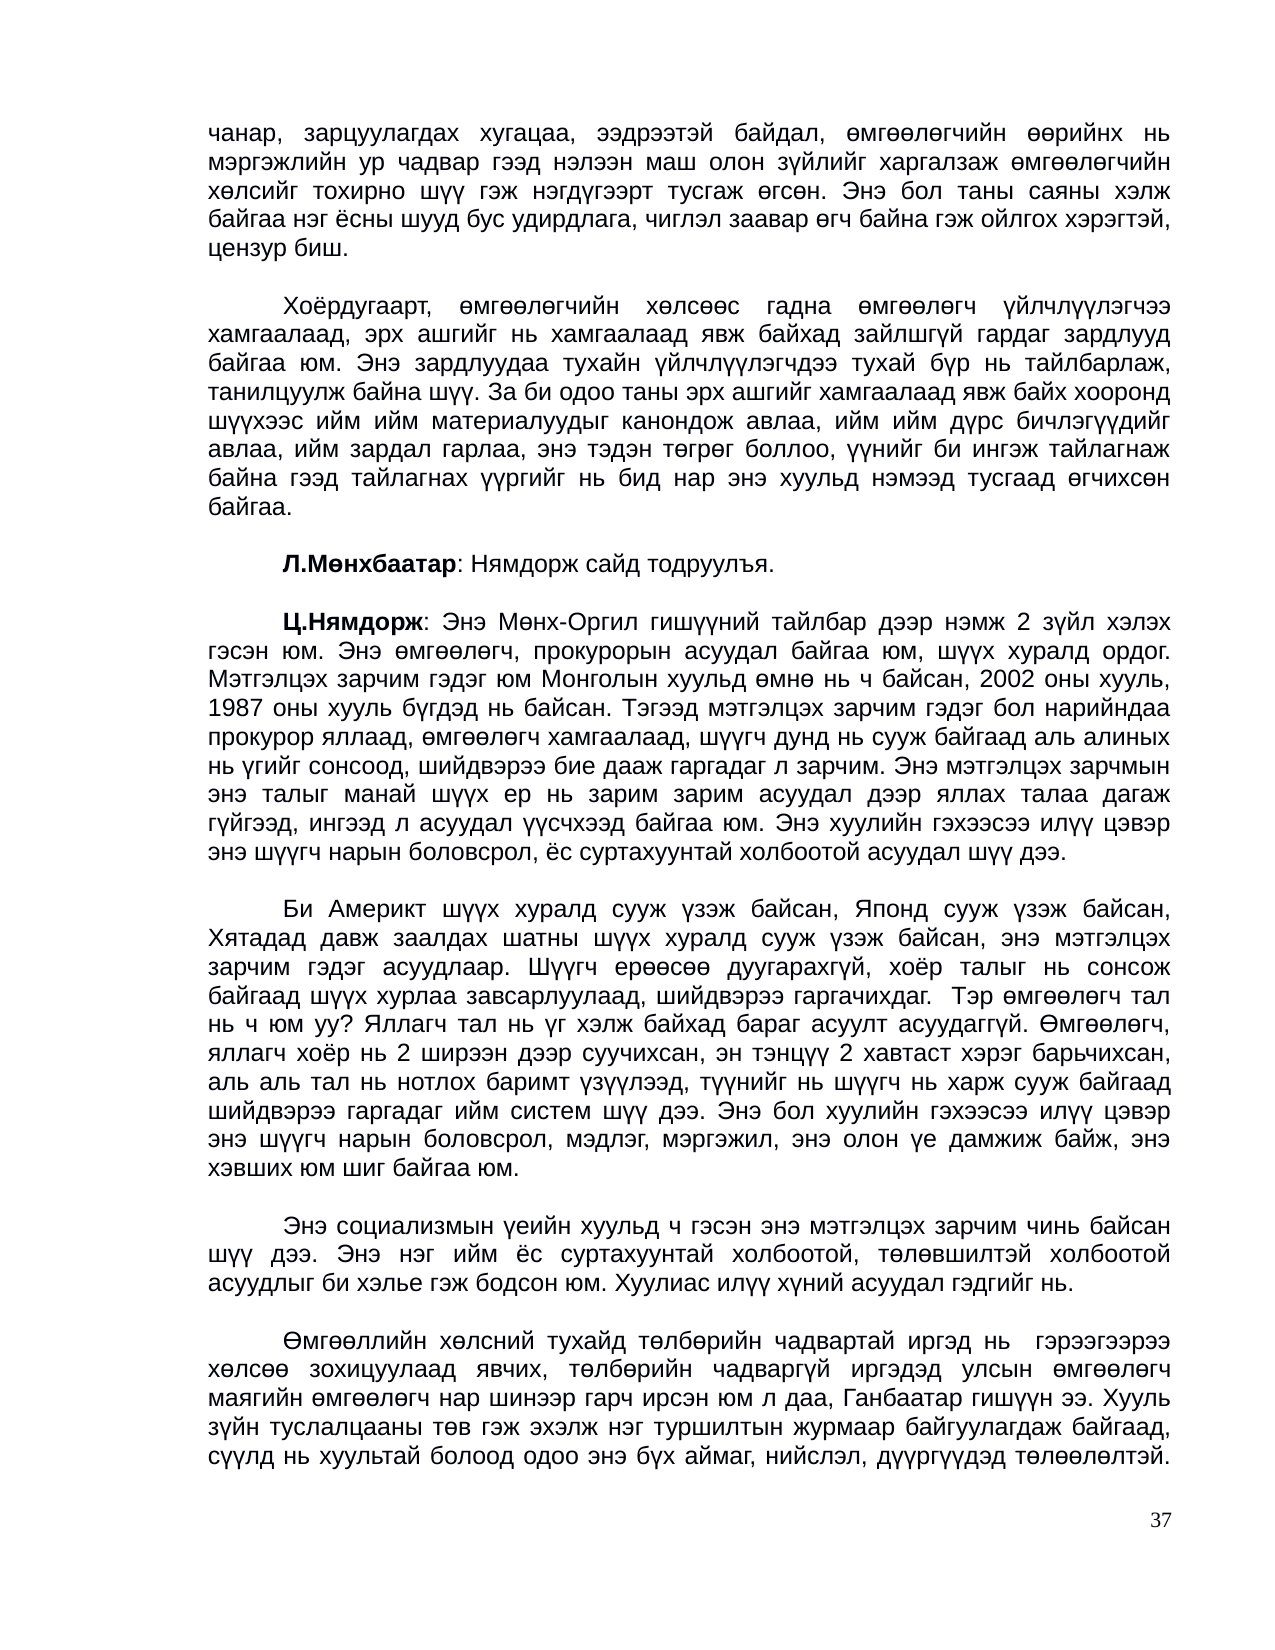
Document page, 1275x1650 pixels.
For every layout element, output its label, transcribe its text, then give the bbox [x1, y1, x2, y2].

text Энэ социализмын үеийн хуульд ч гэсэн энэ мэтгэлцэх зарчим чинь байсан шүү дээ. Энэ нэг ийм ёс суртахуунтай холбоотой, төлөвшилтэй холбоотой асуудлыг би хэлье гэж бодсон юм. Хуулиас илүү хүний асуудал гэдгийг нь. [208, 1211, 1172, 1297]
text Л.Мөнхбаатар: Нямдорж сайд тодруулъя. [208, 549, 1172, 578]
text Ц.Нямдорж: Энэ Мөнх-Оргил гишүүний тайлбар дээр нэмж 2 зүйл хэлэх гэсэн юм. Энэ өмгөөлөгч, прокурорын асуудал байгаа юм, шүүх хуралд ордог. Мэтгэлцэх зарчим гэдэг юм Монголын хуульд өмнө нь ч байсан, 2002 оны хууль, 1987 оны хууль бүгдэд нь байсан. Тэгээд мэтгэлцэх зарчим гэдэг бол нарийндаа прокурор яллаад, өмгөөлөгч хамгаалаад, шүүгч дунд нь сууж байгаад аль алиных нь үгийг сонсоод, шийдвэрээ бие дааж гаргадаг л зарчим. Энэ мэтгэлцэх зарчмын энэ талыг манай шүүх ер нь зарим зарим асуудал дээр яллах талаа дагаж гүйгээд, ингээд л асуудал үүсчхээд байгаа юм. Энэ хуулийн гэхээсээ илүү цэвэр энэ шүүгч нарын боловсрол, ёс суртахуунтай холбоотой асуудал шүү дээ. [208, 607, 1172, 866]
text Хоёрдугаарт, өмгөөлөгчийн хөлсөөс гадна өмгөөлөгч үйлчлүүлэгчээ хамгаалаад, эрх ашгийг нь хамгаалаад явж байхад зайлшгүй гардаг зардлууд байгаа юм. Энэ зардлуудаа тухайн үйлчлүүлэгчдээ тухай бүр нь тайлбарлаж, танилцуулж байна шүү. За би одоо таны эрх ашгийг хамгаалаад явж байх хооронд шүүхээс ийм ийм материалуудыг канондож авлаа, ийм ийм дүрс бичлэгүүдийг авлаа, ийм зардал гарлаа, энэ тэдэн төгрөг боллоо, үүнийг би ингэж тайлагнаж байна гээд тайлагнах үүргийг нь бид нар энэ хуульд нэмээд тусгаад өгчихсөн байгаа. [208, 291, 1172, 521]
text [208, 118, 1172, 262]
text Би Америкт шүүх хуралд сууж үзэж байсан, Японд сууж үзэж байсан, Хятадад давж заалдах шатны шүүх хуралд сууж үзэж байсан, энэ мэтгэлцэх зарчим гэдэг асуудлаар. Шүүгч ерөөсөө дуугарахгүй, хоёр талыг нь сонсож байгаад шүүх хурлаа завсарлуулаад, шийдвэрээ гаргачихдаг. Тэр өмгөөлөгч тал нь ч юм уу? Яллагч тал нь үг хэлж байхад бараг асуулт асуудаггүй. Өмгөөлөгч, яллагч хоёр нь 2 ширээн дээр суучихсан, эн тэнцүү 2 хавтаст хэрэг барьчихсан, аль аль тал нь нотлох баримт үзүүлээд, түүнийг нь шүүгч нь харж сууж байгаад шийдвэрээ гаргадаг ийм систем шүү дээ. Энэ бол хуулийн гэхээсээ илүү цэвэр энэ шүүгч нарын боловсрол, мэдлэг, мэргэжил, энэ олон үе дамжиж байж, энэ хэвших юм шиг байгаа юм. [208, 894, 1172, 1182]
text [208, 1326, 1172, 1469]
